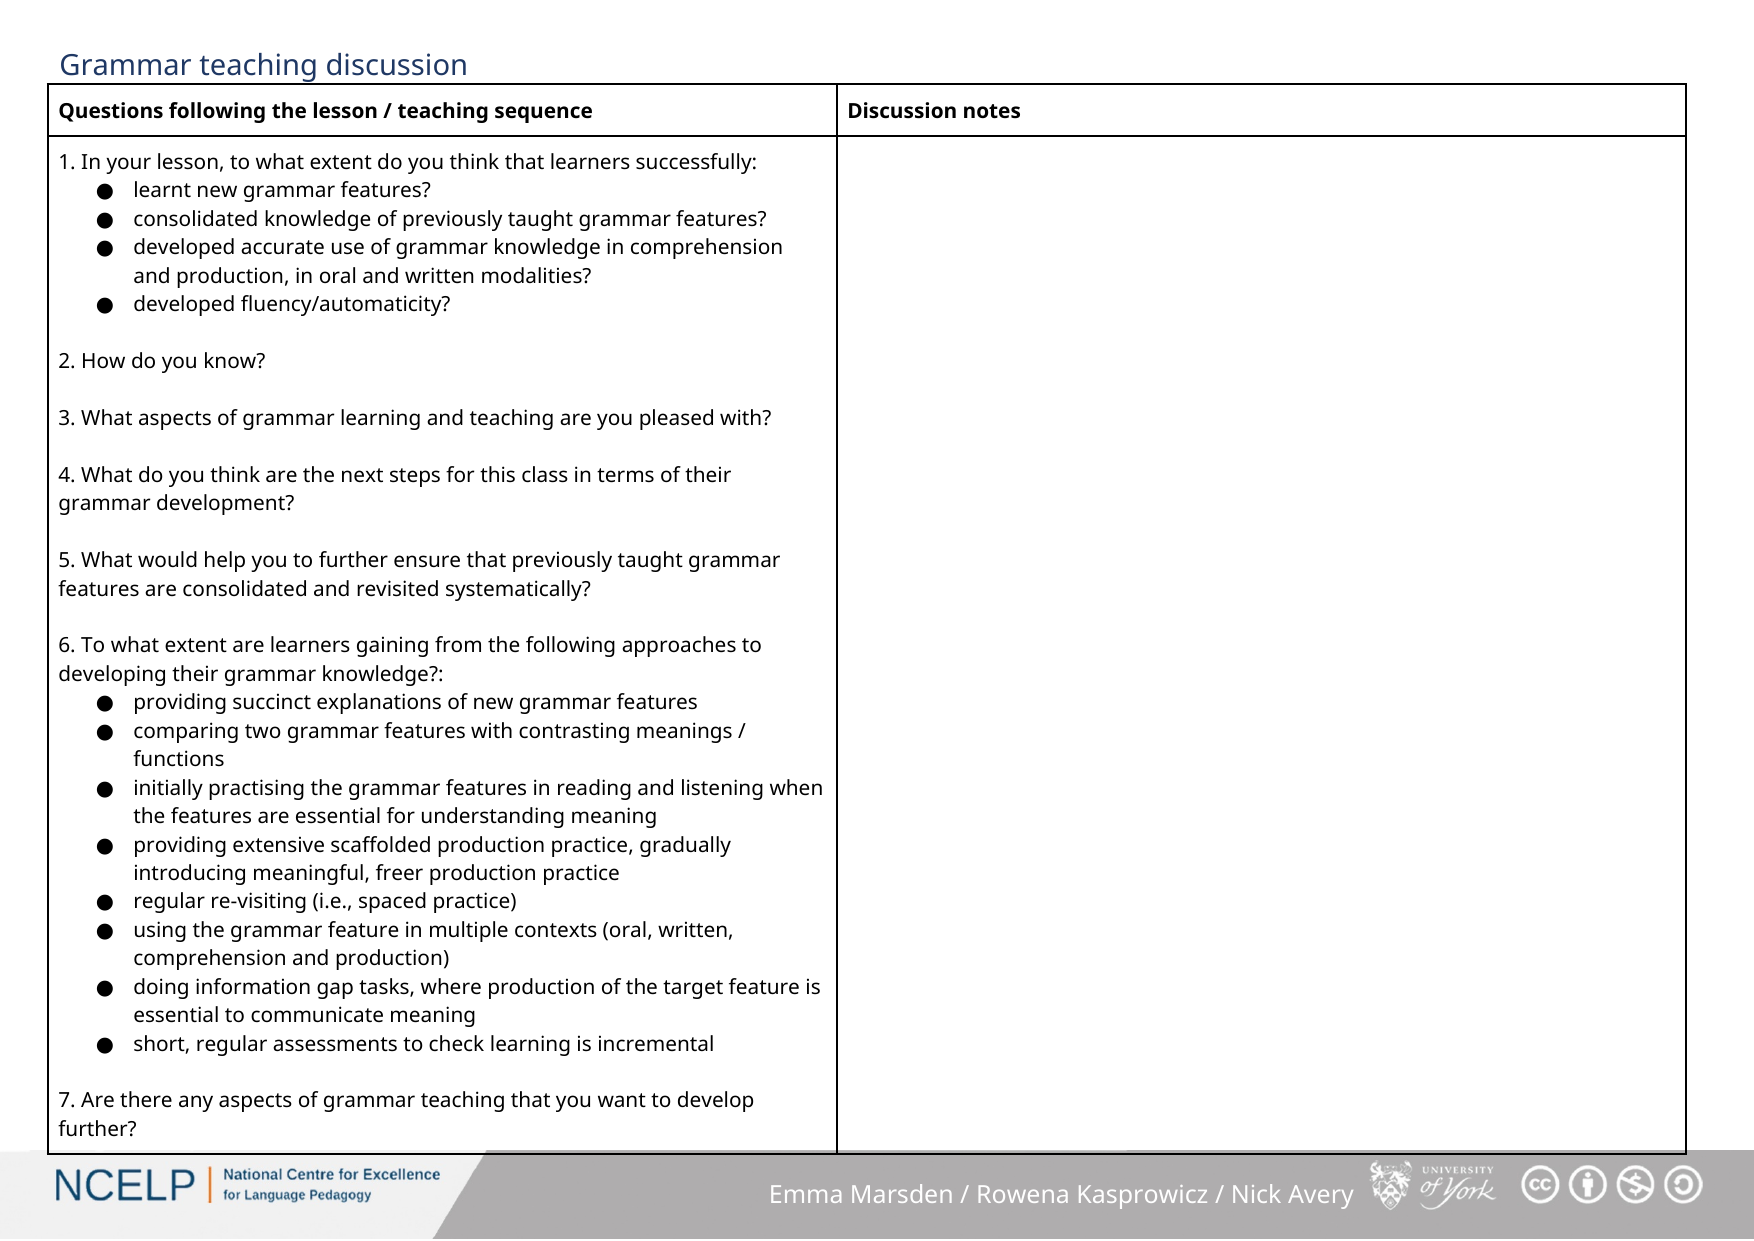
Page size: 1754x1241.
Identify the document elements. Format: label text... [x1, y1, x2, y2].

table_cell 1. In your lesson, to what extent do you think that learners successfully: learnt new grammar features? consolidated knowledge of previously taught grammar features? developed accurate use of grammar knowledge in comprehension and production, in oral and written modalities? developed fluency/automaticity? 2. How do you know? 3. What aspects of grammar learning and teaching are you pleased with? 4. What do you think are the next steps for this class in terms of their grammar development? 5. What would help you to further ensure that previously taught grammar features are consolidated and revisited systematically? 6. To what extent are learners gaining from the following approaches to developing their grammar knowledge?: providing succinct explanations of new grammar features comparing two grammar features with contrasting meanings / functions initially practising the grammar features in reading and listening when the features are essential for understanding meaning providing extensive scaffolded production practice, gradually introducing meaningful, freer production practice regular re-visiting (i.e., spaced practice) using the grammar feature in multiple contexts (oral, written, comprehension and production) doing information gap tasks, where production of the target feature is essential to communicate meaning short, regular assessments to check learning is incremental 7. Are there any aspects of grammar teaching that you want to develop further? [49, 137, 836, 1153]
table_cell [838, 137, 1685, 1153]
table_header Questions following the lesson / teaching sequence [49, 85, 836, 135]
picture [0, 1150, 1754, 1239]
table_header Discussion notes [838, 85, 1685, 135]
